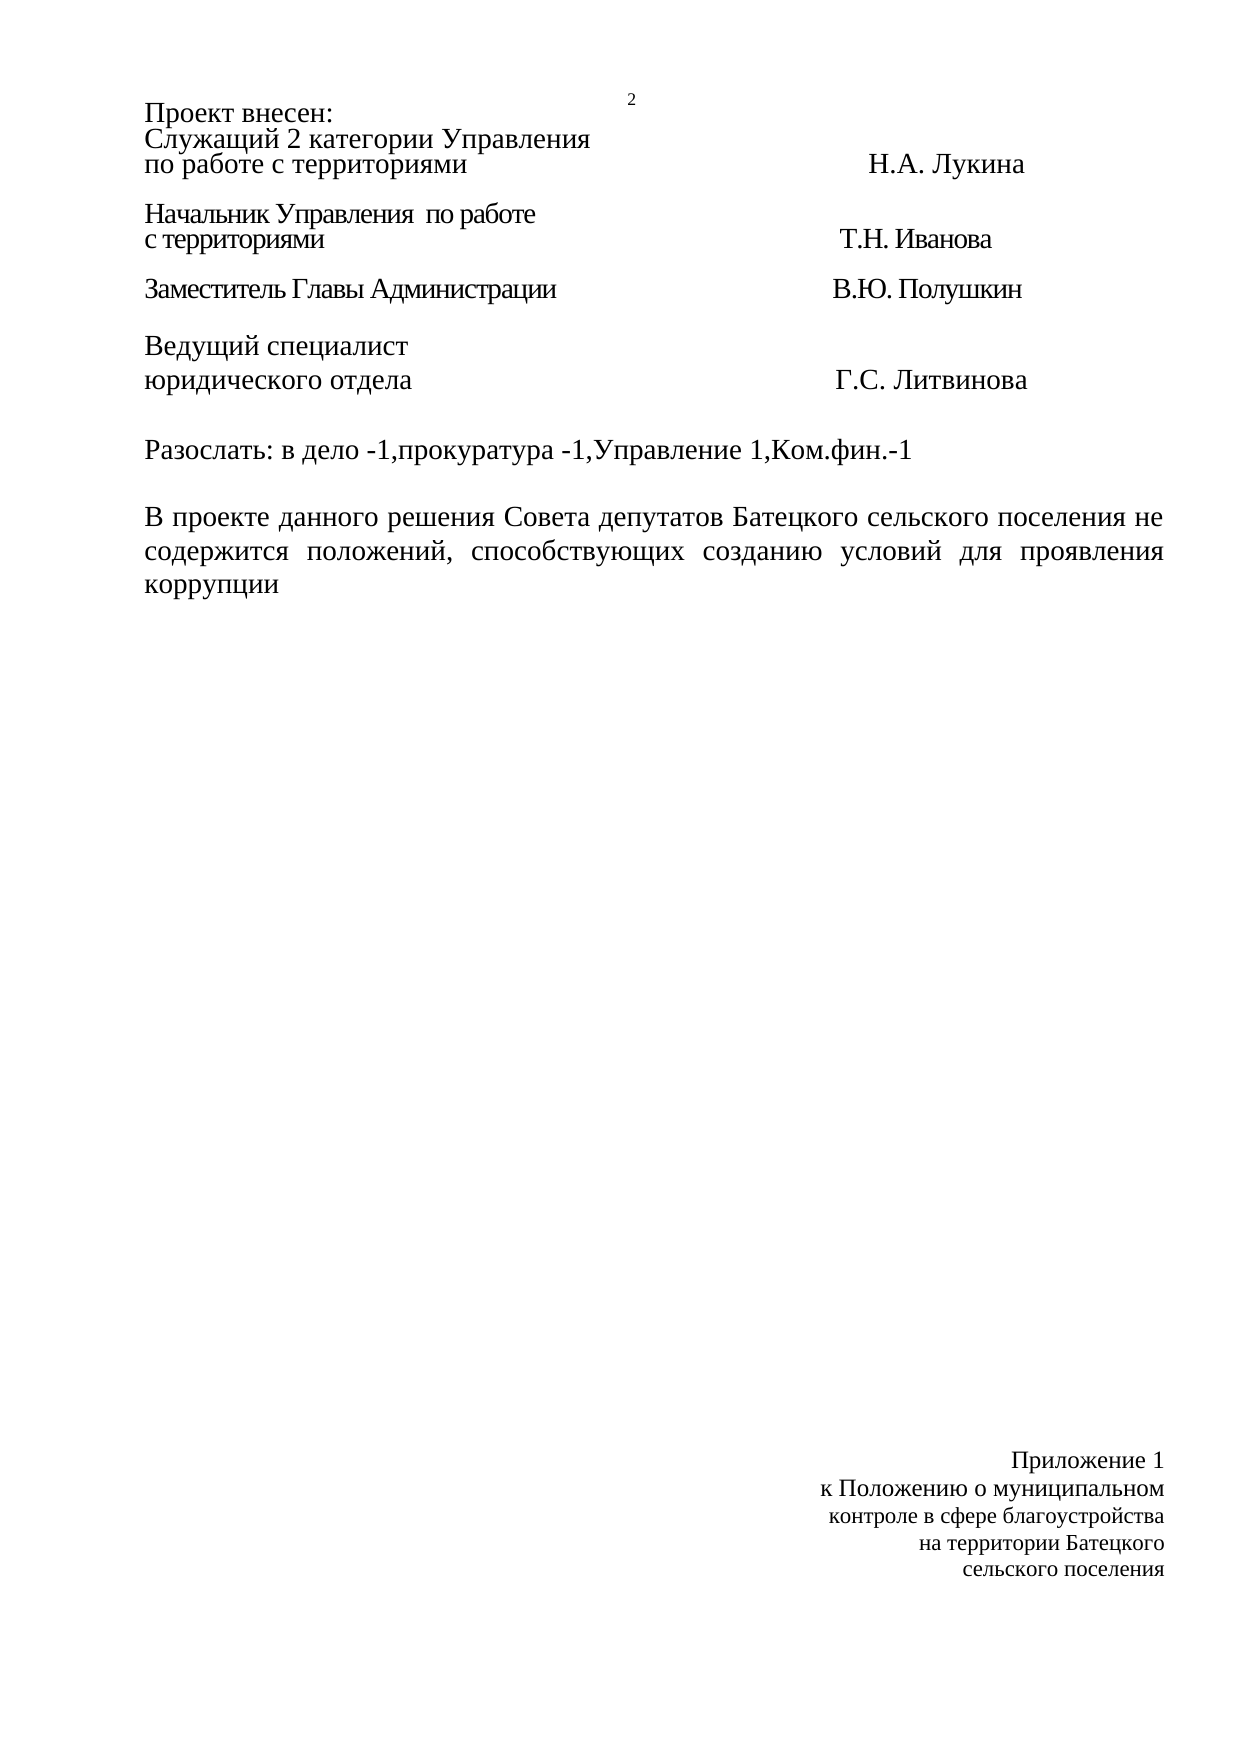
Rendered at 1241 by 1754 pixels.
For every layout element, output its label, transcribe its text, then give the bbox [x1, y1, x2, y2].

text к Положению о муниципальном [144, 1473, 1165, 1502]
text Заместитель Главы Администрации В.Ю. Полушкин [144, 278, 1165, 303]
text В проекте данного решения Совета депутатов Батецкого сельского поселения не содержится положений, способствующих созданию условий для проявления коррупции [144, 499, 1165, 600]
text юридического отдела Г.С. Литвинова [144, 362, 1165, 395]
text контроле в сфере благоустройства [144, 1502, 1165, 1528]
text с территориями Т.Н. Иванова [144, 228, 1165, 253]
text Служащий 2 категории Управления [144, 128, 1165, 153]
text Начальник Управления по работе [144, 203, 1165, 228]
text Проект внесен: [144, 95, 1165, 128]
text на территории Батецкого [144, 1528, 1165, 1555]
text сельского поселения [144, 1555, 1165, 1581]
text Разослать: в дело -1,прокуратура -1,Управление 1,Ком.фин.-1 [144, 432, 1165, 466]
text Ведущий специалист [144, 328, 1165, 362]
text по работе с территориями Н.А. Лукина [144, 153, 1165, 178]
text Приложение 1 [144, 1445, 1165, 1473]
